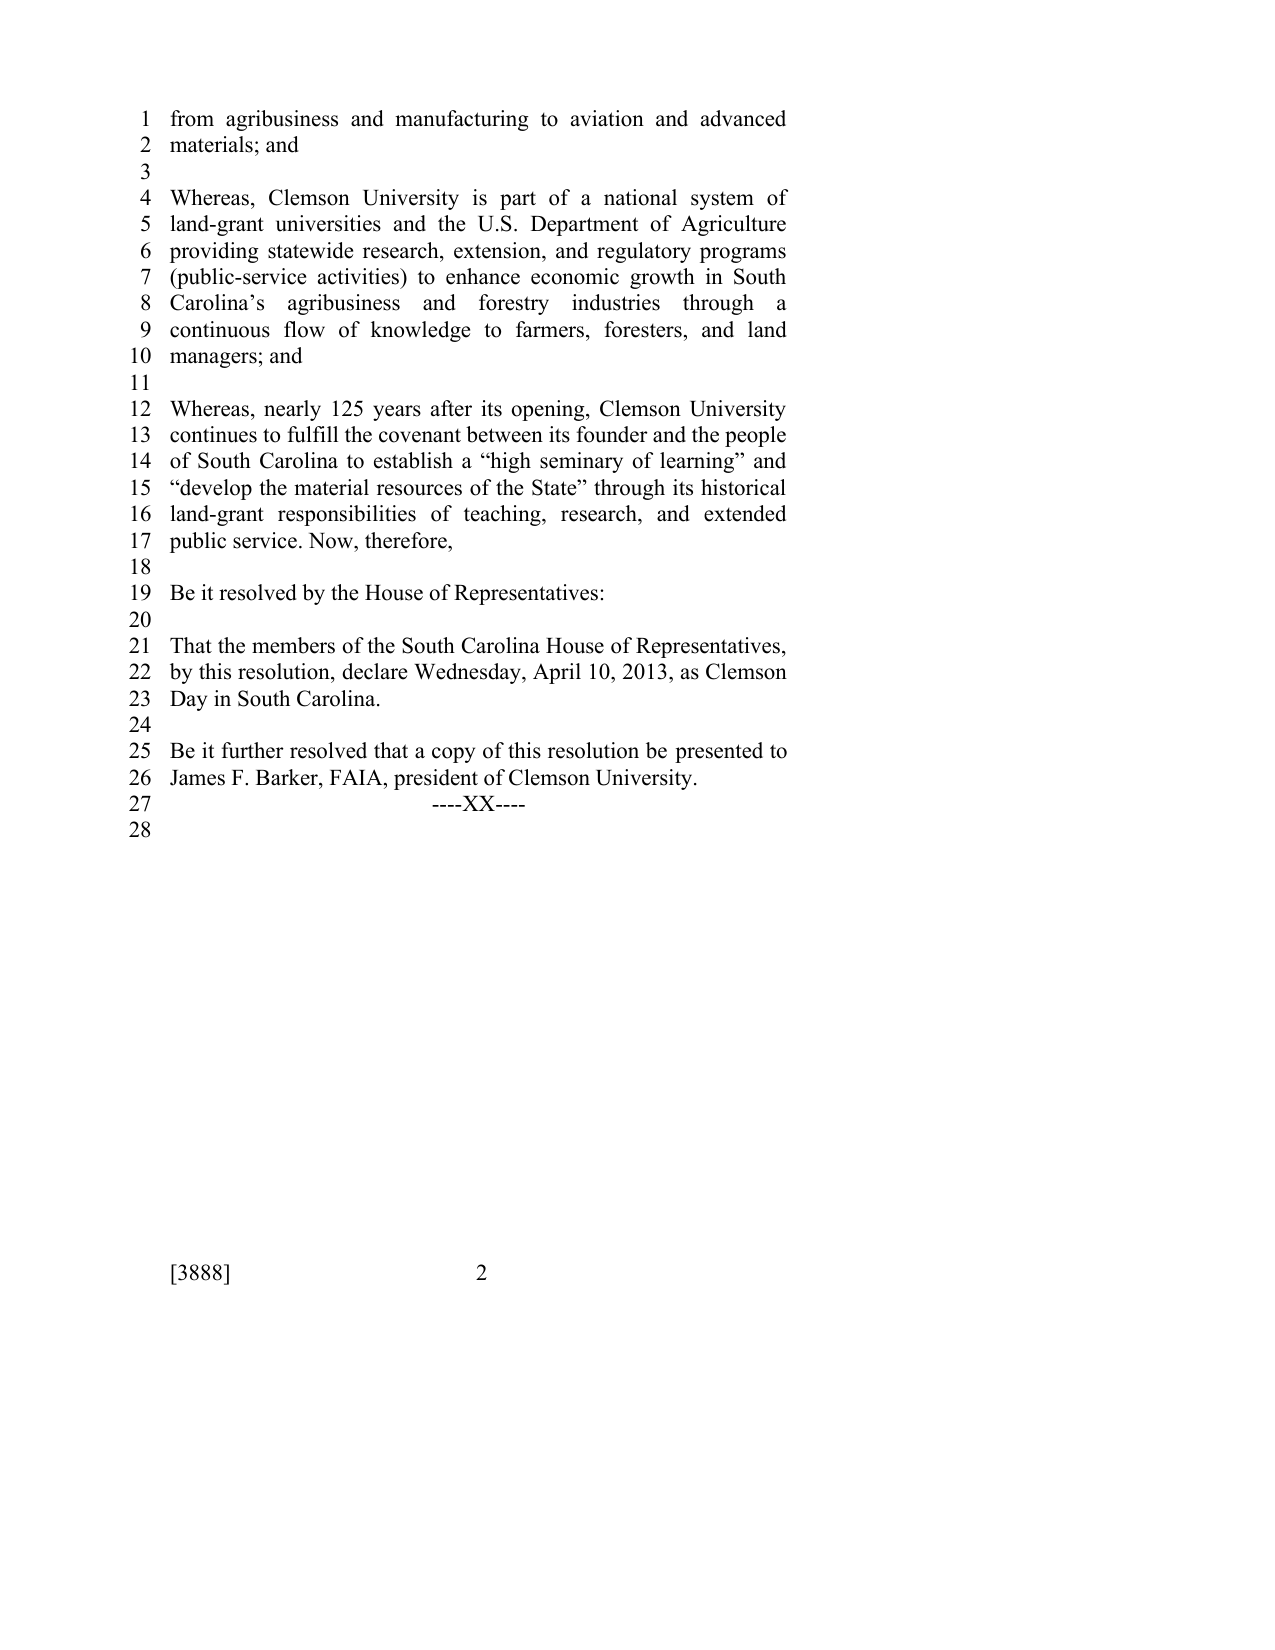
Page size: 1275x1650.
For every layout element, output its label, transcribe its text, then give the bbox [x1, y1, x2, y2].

text Be it further resolved that a copy of this resolution be presented to James F. Barker, FAIA, president of Clemson University. [169, 737, 787, 790]
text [169, 105, 787, 158]
text That the members of the South Carolina House of Representatives, by this resolution, declare Wednesday, April 10, 2013, as Clemson Day in South Carolina. [169, 632, 787, 711]
text ----XX---- [169, 790, 787, 817]
text Be it resolved by the House of Representatives: [169, 579, 787, 606]
text Whereas, nearly 125 years after its opening, Clemson University continues to fulfill the covenant between its founder and the people of South Carolina to establish a “high seminary of learning” and “develop the material resources of the State” through its historical land-grant responsibilities of teaching, research, and extended public service. Now, therefore, [169, 395, 787, 553]
text Whereas, Clemson University is part of a national system of land-grant universities and the U.S. Department of Agriculture providing statewide research, extension, and regulatory programs (public-service activities) to enhance economic growth in South Carolina’s agribusiness and forestry industries through a continuous flow of knowledge to farmers, foresters, and land managers; and [169, 184, 787, 368]
